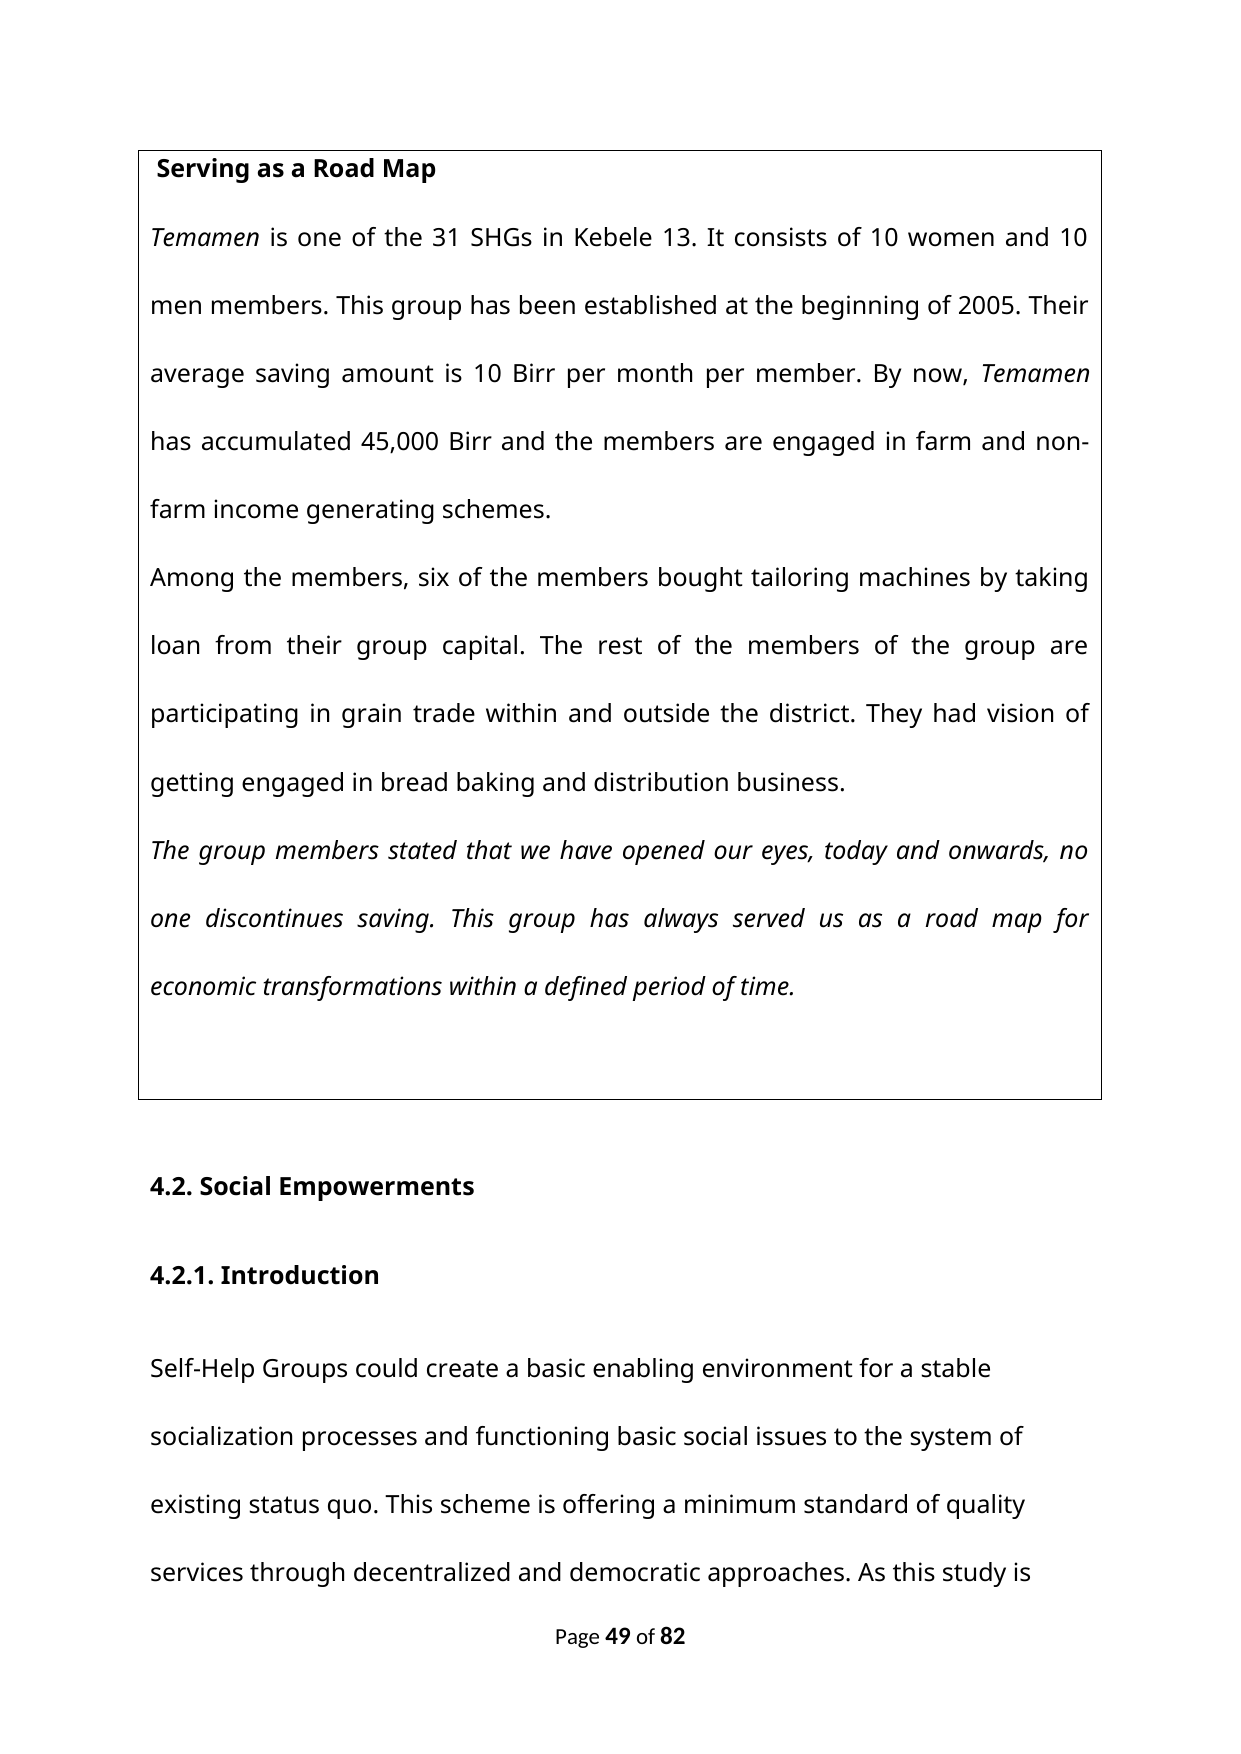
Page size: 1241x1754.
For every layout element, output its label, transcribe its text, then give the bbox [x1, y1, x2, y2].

table_header Serving as a Road Map Temamen is one of the 31 SHGs in Kebele 13. It consists of 10 women and 10 men members. This group has been established at the beginning of 2005. Their average saving amount is 10 Birr per month per member. By now, Temamen has accumulated 45,000 Birr and the members are engaged in farm and non-farm income generating schemes. Among the members, six of the members bought tailoring machines by taking loan from their group capital. The rest of the members of the group are participating in grain trade within and outside the district. They had vision of getting engaged in bread baking and distribution business. The group members stated that we have opened our eyes, today and onwards, no one discontinues saving. This group has always served us as a road map for economic transformations within a defined period of time. [139, 151, 1101, 1099]
text 4.2.1. Introduction [150, 1257, 1090, 1292]
text 4.2. Social Empowerments [150, 1168, 1090, 1203]
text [150, 1351, 1090, 1589]
